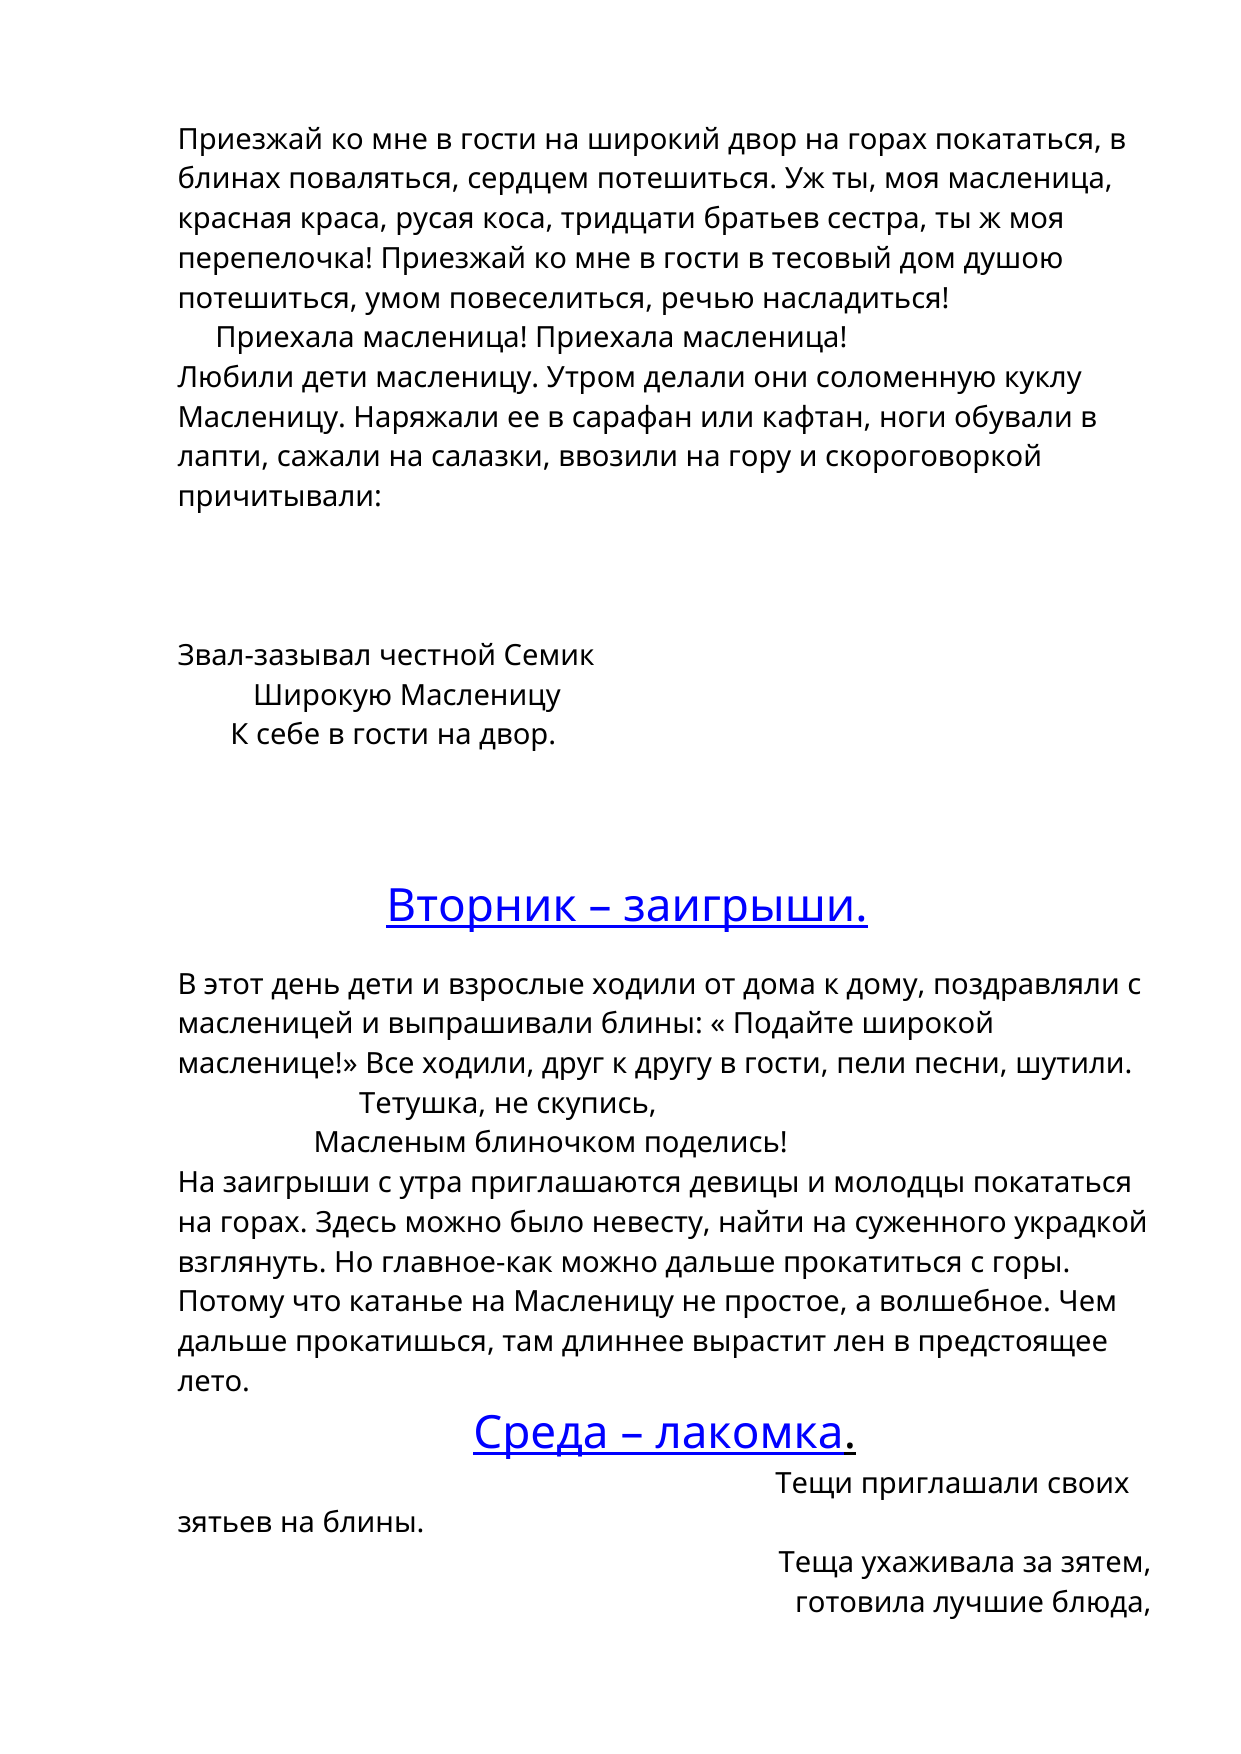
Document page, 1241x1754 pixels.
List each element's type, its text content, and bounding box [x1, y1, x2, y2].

text Широкую Масленицу [177, 674, 1152, 713]
text Масленым блиночком поделись! [177, 1122, 1152, 1161]
text Теща ухаживала за зятем, [177, 1541, 1152, 1581]
text В этот день дети и взрослые ходили от дома к дому, поздравляли с масленицей и выпрашивали блины: « Подайте широкой масленице!» Все ходили, друг к другу в гости, пели песни, шутили. [177, 963, 1152, 1082]
text Вторник – заигрыши. [102, 872, 1152, 934]
text готовила лучшие блюда, [177, 1581, 1152, 1621]
text Тетушка, не скупись, [177, 1082, 1152, 1122]
text На заигрыши с утра приглашаются девицы и молодцы покататься на горах. Здесь можно было невесту, найти на суженного украдкой взглянуть. Но главное-как можно дальше прокатиться с горы. Потому что катанье на Масленицу не простое, а волшебное. Чем дальше прокатишься, там длиннее вырастит лен в предстоящее лето. [177, 1161, 1152, 1399]
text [177, 118, 1152, 317]
text К себе в гости на двор. [177, 713, 1152, 753]
text Любили дети масленицу. Утром делали они соломенную куклу Масленицу. Наряжали ее в сарафан или кафтан, ноги обували в лапти, сажали на салазки, ввозили на гору и скороговоркой причитывали: [177, 356, 1152, 515]
text Приехала масленица! Приехала масленица! [177, 317, 1152, 356]
text Среда – лакомка. [177, 1399, 1152, 1462]
text Тещи приглашали своих зятьев на блины. [177, 1462, 1152, 1541]
text Звал-зазывал честной Семик [177, 634, 1152, 674]
